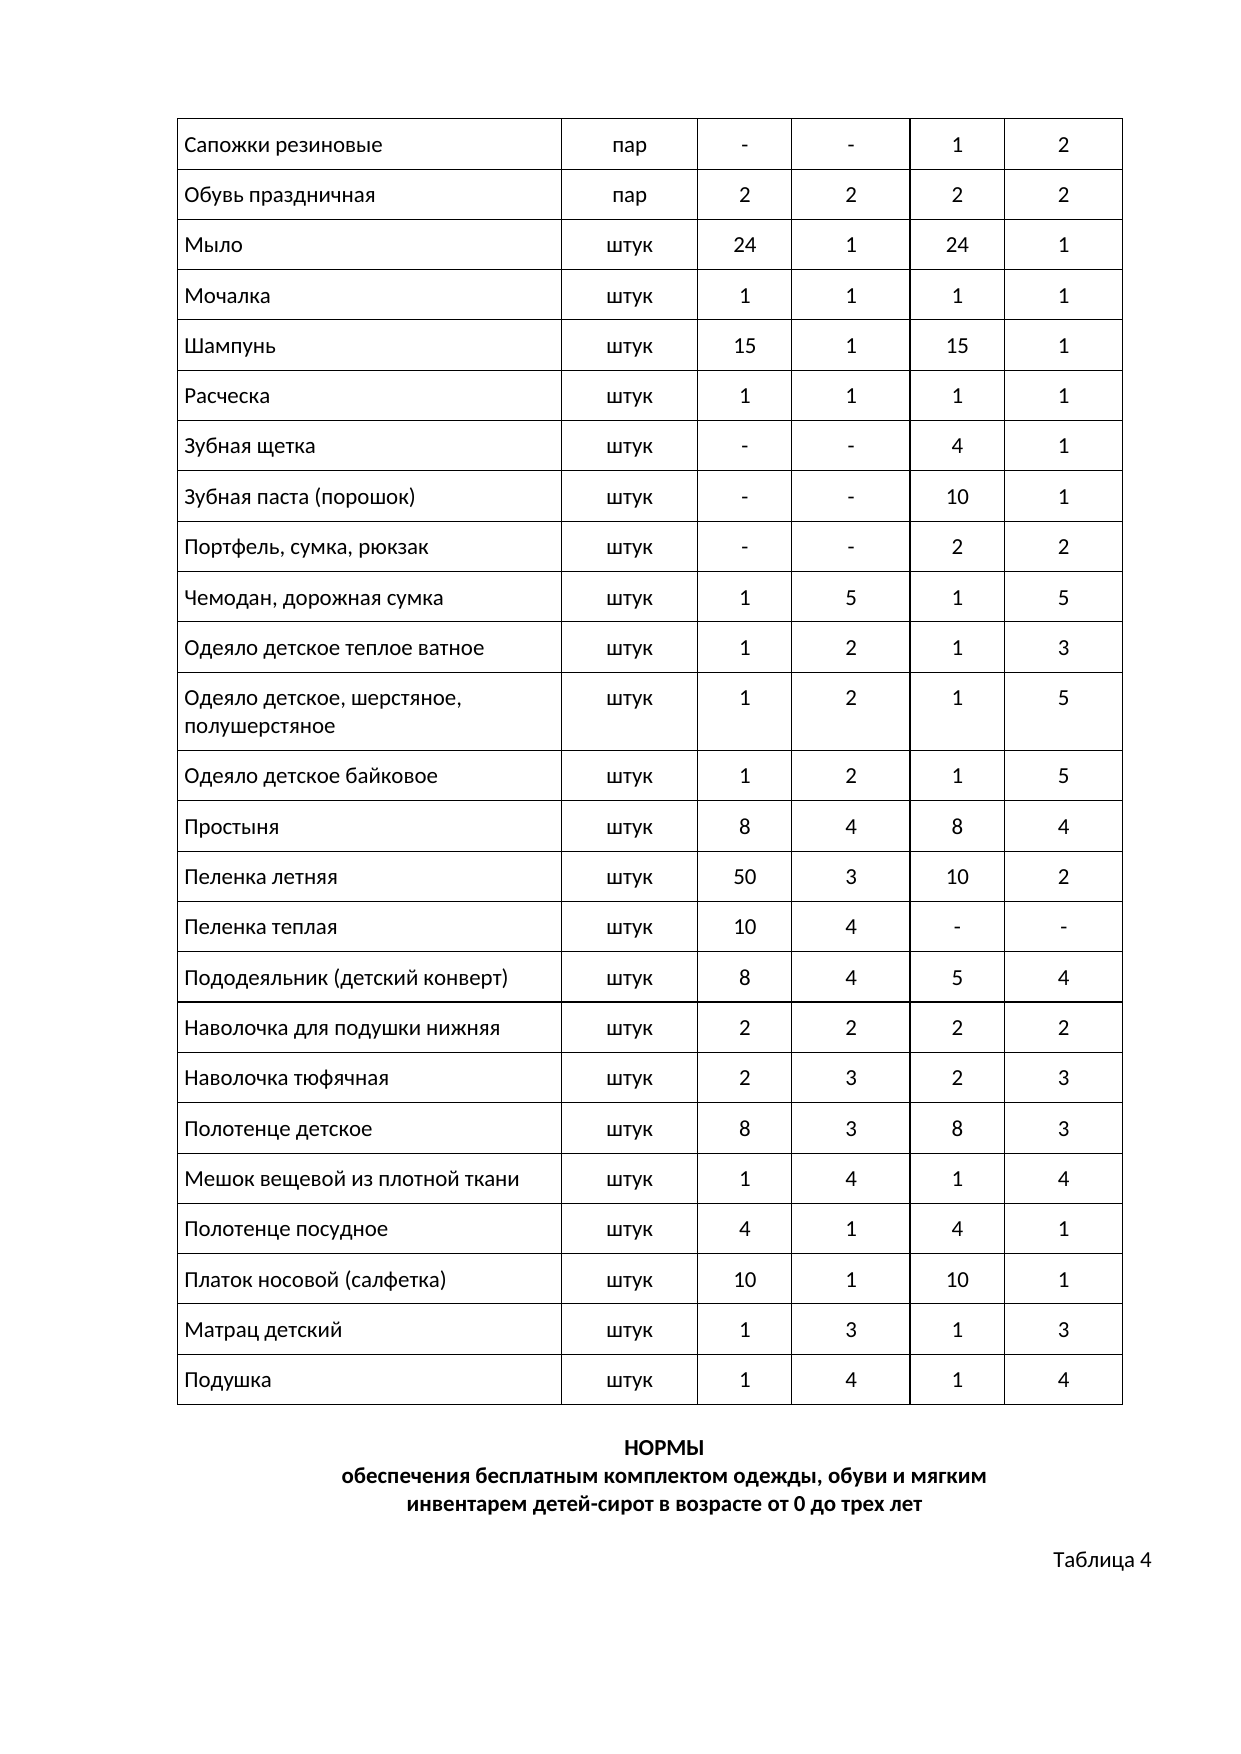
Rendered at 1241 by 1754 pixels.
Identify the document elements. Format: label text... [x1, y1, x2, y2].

table_cell - [698, 421, 791, 470]
table_cell 15 [698, 320, 791, 370]
table_cell Простыня [178, 801, 561, 851]
table_cell 4 [1005, 1355, 1122, 1404]
table_cell 1 [698, 371, 791, 420]
table_cell 1 [911, 751, 1004, 800]
table_cell 1 [911, 673, 1004, 750]
table_cell - [911, 902, 1004, 951]
table_cell 2 [1005, 1003, 1122, 1052]
table_cell - [698, 522, 791, 571]
table_cell 8 [698, 1103, 791, 1152]
table_cell - [698, 119, 791, 168]
table_cell 1 [698, 622, 791, 672]
table_cell 1 [911, 371, 1004, 420]
table_cell пар [562, 170, 697, 219]
table_cell 10 [911, 471, 1004, 521]
table_cell Пеленка теплая [178, 902, 561, 951]
table_cell 1 [1005, 1204, 1122, 1253]
table_cell 1 [792, 320, 909, 370]
table_cell штук [562, 801, 697, 851]
table_cell Расческа [178, 371, 561, 420]
table_cell - [698, 471, 791, 521]
table_cell штук [562, 1254, 697, 1303]
table_cell штук [562, 1204, 697, 1253]
table_cell Матрац детский [178, 1304, 561, 1354]
table_cell штук [562, 1103, 697, 1152]
table_cell 4 [792, 1154, 909, 1203]
table_cell Шампунь [178, 320, 561, 370]
table_cell 3 [1005, 1103, 1122, 1152]
table_cell штук [562, 371, 697, 420]
table_cell штук [562, 522, 697, 571]
table_cell штук [562, 320, 697, 370]
table_cell 8 [698, 952, 791, 1001]
table_cell 24 [698, 220, 791, 269]
table_cell 8 [911, 801, 1004, 851]
table_cell 4 [911, 1204, 1004, 1253]
table_cell 2 [911, 170, 1004, 219]
table_cell 3 [792, 1053, 909, 1102]
table_cell 1 [792, 270, 909, 319]
table_cell 1 [698, 1355, 791, 1404]
table_cell 2 [911, 1003, 1004, 1052]
table_cell штук [562, 471, 697, 521]
table_cell 2 [698, 1003, 791, 1052]
table_cell Одеяло детское теплое ватное [178, 622, 561, 672]
table_cell штук [562, 852, 697, 901]
title обеспечения бесплатным комплектом одежды, обуви и мягким [177, 1461, 1152, 1489]
table_cell 8 [698, 801, 791, 851]
table_cell 5 [792, 572, 909, 621]
table_cell - [792, 119, 909, 168]
table_cell Портфель, сумка, рюкзак [178, 522, 561, 571]
table_cell 1 [911, 1154, 1004, 1203]
table_cell 8 [911, 1103, 1004, 1152]
table_cell 1 [698, 673, 791, 750]
table_cell Мочалка [178, 270, 561, 319]
text Таблица 4 [177, 1545, 1152, 1573]
table_cell 1 [698, 1154, 791, 1203]
table_cell 1 [792, 371, 909, 420]
table_cell Зубная паста (порошок) [178, 471, 561, 521]
table_cell 4 [698, 1204, 791, 1253]
table_cell 5 [1005, 572, 1122, 621]
table_cell 1 [911, 572, 1004, 621]
table_cell Мыло [178, 220, 561, 269]
table_cell 1 [698, 751, 791, 800]
table_cell 4 [1005, 952, 1122, 1001]
table_cell 2 [911, 522, 1004, 571]
table_cell Мешок вещевой из плотной ткани [178, 1154, 561, 1203]
title НОРМЫ [177, 1433, 1152, 1461]
table_cell 1 [1005, 320, 1122, 370]
table_cell Одеяло детское байковое [178, 751, 561, 800]
table_cell 2 [698, 170, 791, 219]
table_cell Обувь праздничная [178, 170, 561, 219]
table_cell 2 [792, 170, 909, 219]
table_cell 3 [1005, 1053, 1122, 1102]
table_cell - [1005, 902, 1122, 951]
table_cell - [792, 522, 909, 571]
table_cell 2 [792, 1003, 909, 1052]
table_cell 1 [698, 572, 791, 621]
table_cell 5 [911, 952, 1004, 1001]
table_cell 3 [792, 1103, 909, 1152]
table_cell штук [562, 902, 697, 951]
table_cell 2 [1005, 522, 1122, 571]
table_cell 1 [1005, 371, 1122, 420]
table_cell 1 [911, 1355, 1004, 1404]
table_cell 3 [1005, 1304, 1122, 1354]
table_cell 4 [1005, 1154, 1122, 1203]
table_cell Сапожки резиновые [178, 119, 561, 168]
table_cell 10 [911, 1254, 1004, 1303]
table_cell Наволочка для подушки нижняя [178, 1003, 561, 1052]
table_cell 1 [1005, 471, 1122, 521]
table_cell 4 [1005, 801, 1122, 851]
table_cell 24 [911, 220, 1004, 269]
table_cell 2 [792, 673, 909, 750]
table_cell 2 [1005, 119, 1122, 168]
table_cell 3 [792, 1304, 909, 1354]
table_cell штук [562, 421, 697, 470]
table_cell 3 [792, 852, 909, 901]
title инвентарем детей-сирот в возрасте от 0 до трех лет [177, 1489, 1152, 1517]
table_cell 2 [1005, 852, 1122, 901]
table_cell штук [562, 220, 697, 269]
table_cell штук [562, 572, 697, 621]
table_cell 1 [1005, 220, 1122, 269]
table_cell Чемодан, дорожная сумка [178, 572, 561, 621]
table_cell 5 [1005, 751, 1122, 800]
table_cell Полотенце детское [178, 1103, 561, 1152]
table_cell 1 [698, 270, 791, 319]
table_cell 1 [911, 119, 1004, 168]
table_cell 4 [792, 952, 909, 1001]
table_cell штук [562, 1304, 697, 1354]
table_cell 15 [911, 320, 1004, 370]
table_cell 2 [698, 1053, 791, 1102]
table_cell 1 [792, 220, 909, 269]
table_cell штук [562, 1053, 697, 1102]
table_cell штук [562, 1355, 697, 1404]
table_cell 1 [1005, 1254, 1122, 1303]
table_cell 50 [698, 852, 791, 901]
table_cell 2 [911, 1053, 1004, 1102]
table_cell 10 [911, 852, 1004, 901]
table_cell штук [562, 952, 697, 1001]
table_cell штук [562, 673, 697, 750]
table_cell 3 [1005, 622, 1122, 672]
table_cell Полотенце посудное [178, 1204, 561, 1253]
table_cell 1 [792, 1204, 909, 1253]
table_cell Наволочка тюфячная [178, 1053, 561, 1102]
table_cell штук [562, 751, 697, 800]
table_cell 1 [698, 1304, 791, 1354]
table_cell 1 [911, 622, 1004, 672]
table_cell 4 [792, 801, 909, 851]
table_cell 1 [792, 1254, 909, 1303]
table_cell 1 [911, 1304, 1004, 1354]
table_cell Одеяло детское, шерстяное, полушерстяное [178, 673, 561, 750]
table_cell Платок носовой (салфетка) [178, 1254, 561, 1303]
table_cell штук [562, 622, 697, 672]
table_cell 4 [911, 421, 1004, 470]
table_cell 5 [1005, 673, 1122, 750]
table_cell 2 [792, 622, 909, 672]
table_cell 2 [792, 751, 909, 800]
table_cell 4 [792, 902, 909, 951]
table_cell 4 [792, 1355, 909, 1404]
table_cell штук [562, 1003, 697, 1052]
table_cell Зубная щетка [178, 421, 561, 470]
table_cell Подушка [178, 1355, 561, 1404]
table_cell - [792, 471, 909, 521]
table_cell 1 [911, 270, 1004, 319]
table_cell 2 [1005, 170, 1122, 219]
table_cell 1 [1005, 421, 1122, 470]
table_cell 1 [1005, 270, 1122, 319]
table_cell 10 [698, 902, 791, 951]
table_cell 10 [698, 1254, 791, 1303]
table_cell - [792, 421, 909, 470]
table_cell штук [562, 270, 697, 319]
table_cell Пододеяльник (детский конверт) [178, 952, 561, 1001]
table_cell Пеленка летняя [178, 852, 561, 901]
table_cell штук [562, 1154, 697, 1203]
table_cell пар [562, 119, 697, 168]
